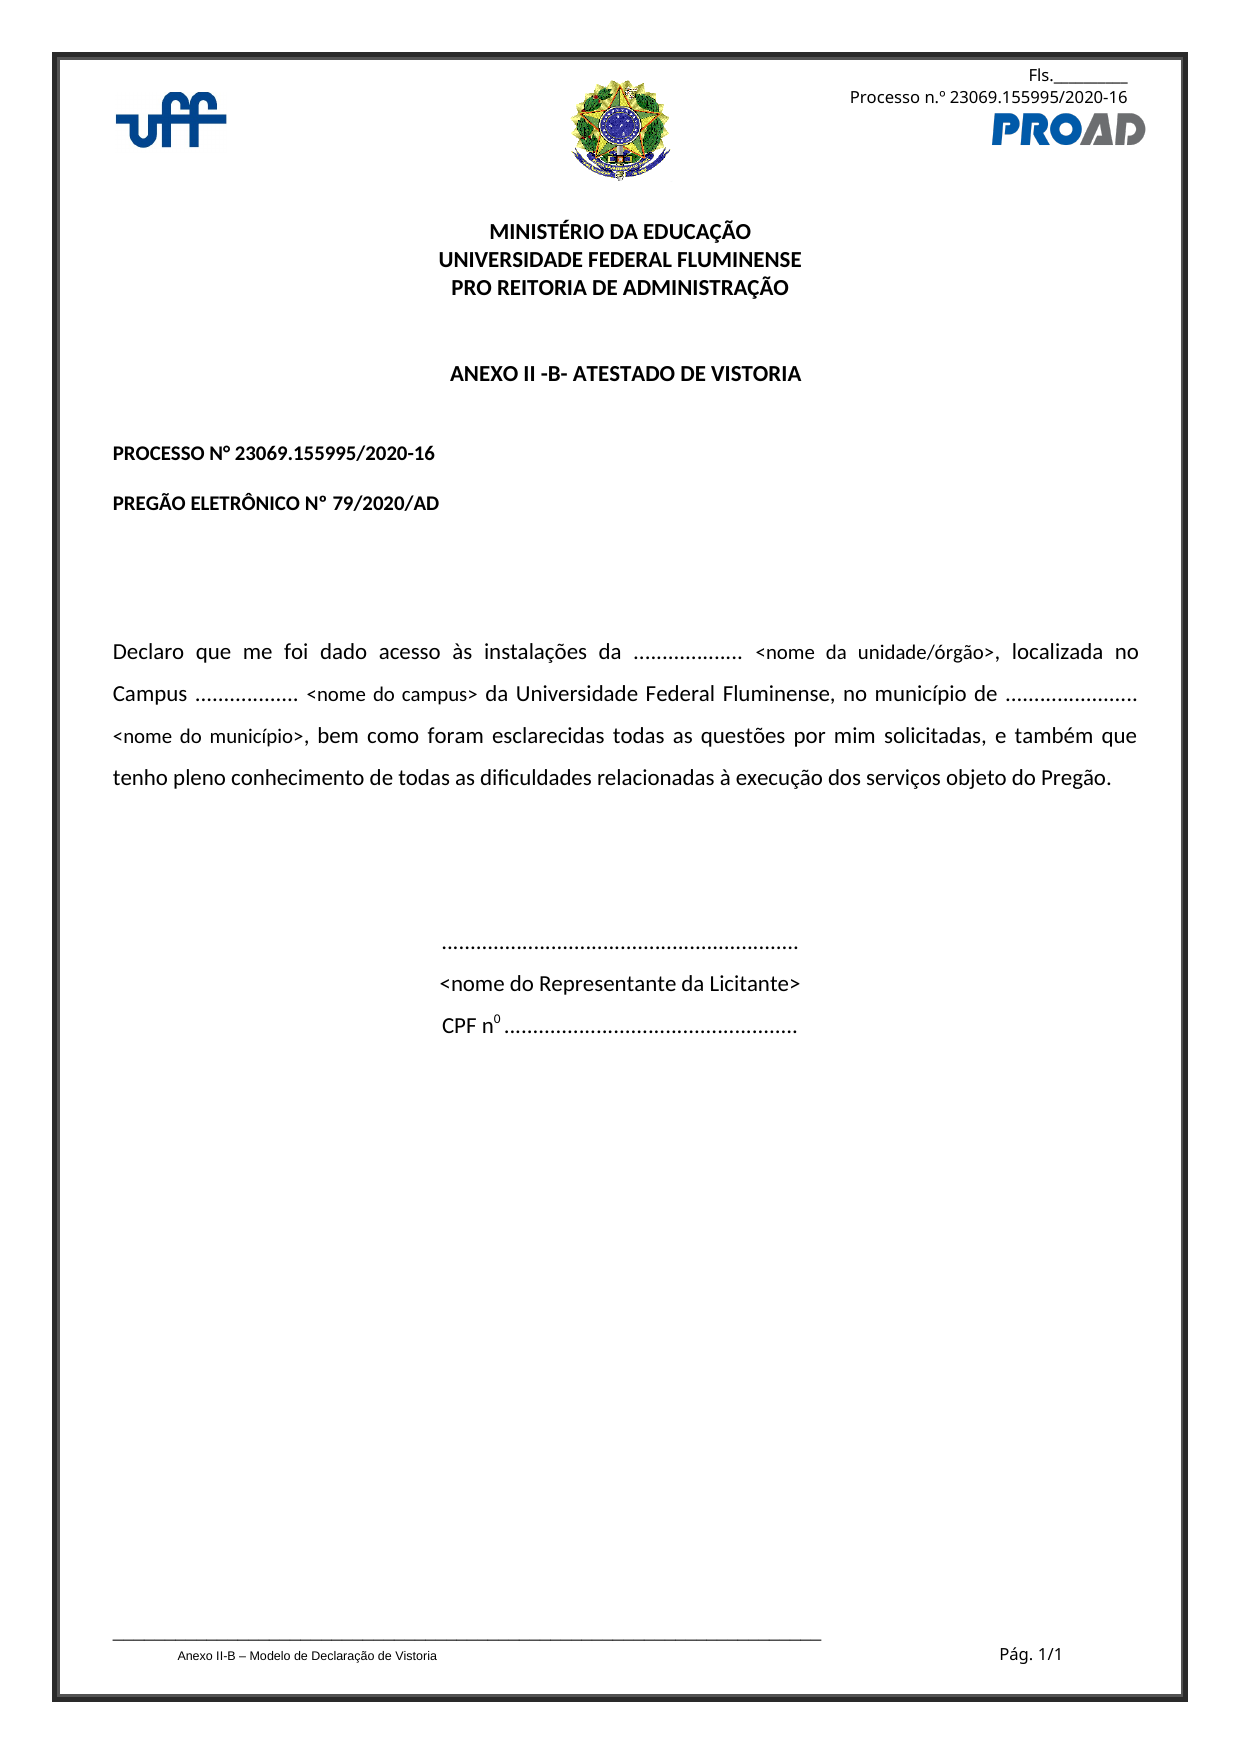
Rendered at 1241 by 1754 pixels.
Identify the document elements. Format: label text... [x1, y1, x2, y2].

picture [977, 97, 1161, 161]
text PROCESSO N° 23069.155995/2020-16 [113, 440, 1128, 465]
title ANEXO II -B- ATESTADO DE VISTORIA [113, 359, 1139, 387]
text PREGÃO ELETRÔNICO Nº 79/2020/AD [113, 490, 1128, 516]
title Declaro que me foi dado acesso às instalações da ................... <nome da unidade/órgão>, localizada no Campus .................. <nome do campus> da Universidade Federal Fluminense, no município de ....................... <nome do município>, bem como foram esclarecidas todas as questões por mim solicitadas, e também que tenho pleno conhecimento de todas as dificuldades relacionadas à execução dos serviços objeto do Pregão. [113, 637, 1139, 791]
picture [114, 92, 227, 153]
text .............................................................. [113, 927, 1128, 955]
text MINISTÉRIO DA EDUCAÇÃO [113, 217, 1128, 246]
picture [567, 80, 673, 182]
subtitle UNIVERSIDADE FEDERAL FLUMINENSE [113, 246, 1128, 273]
text CPF n0 ................................................... [113, 1011, 1128, 1039]
text PRO REITORIA DE ADMINISTRAÇÃO [113, 273, 1128, 302]
text <nome do Representante da Licitante> [113, 969, 1128, 997]
